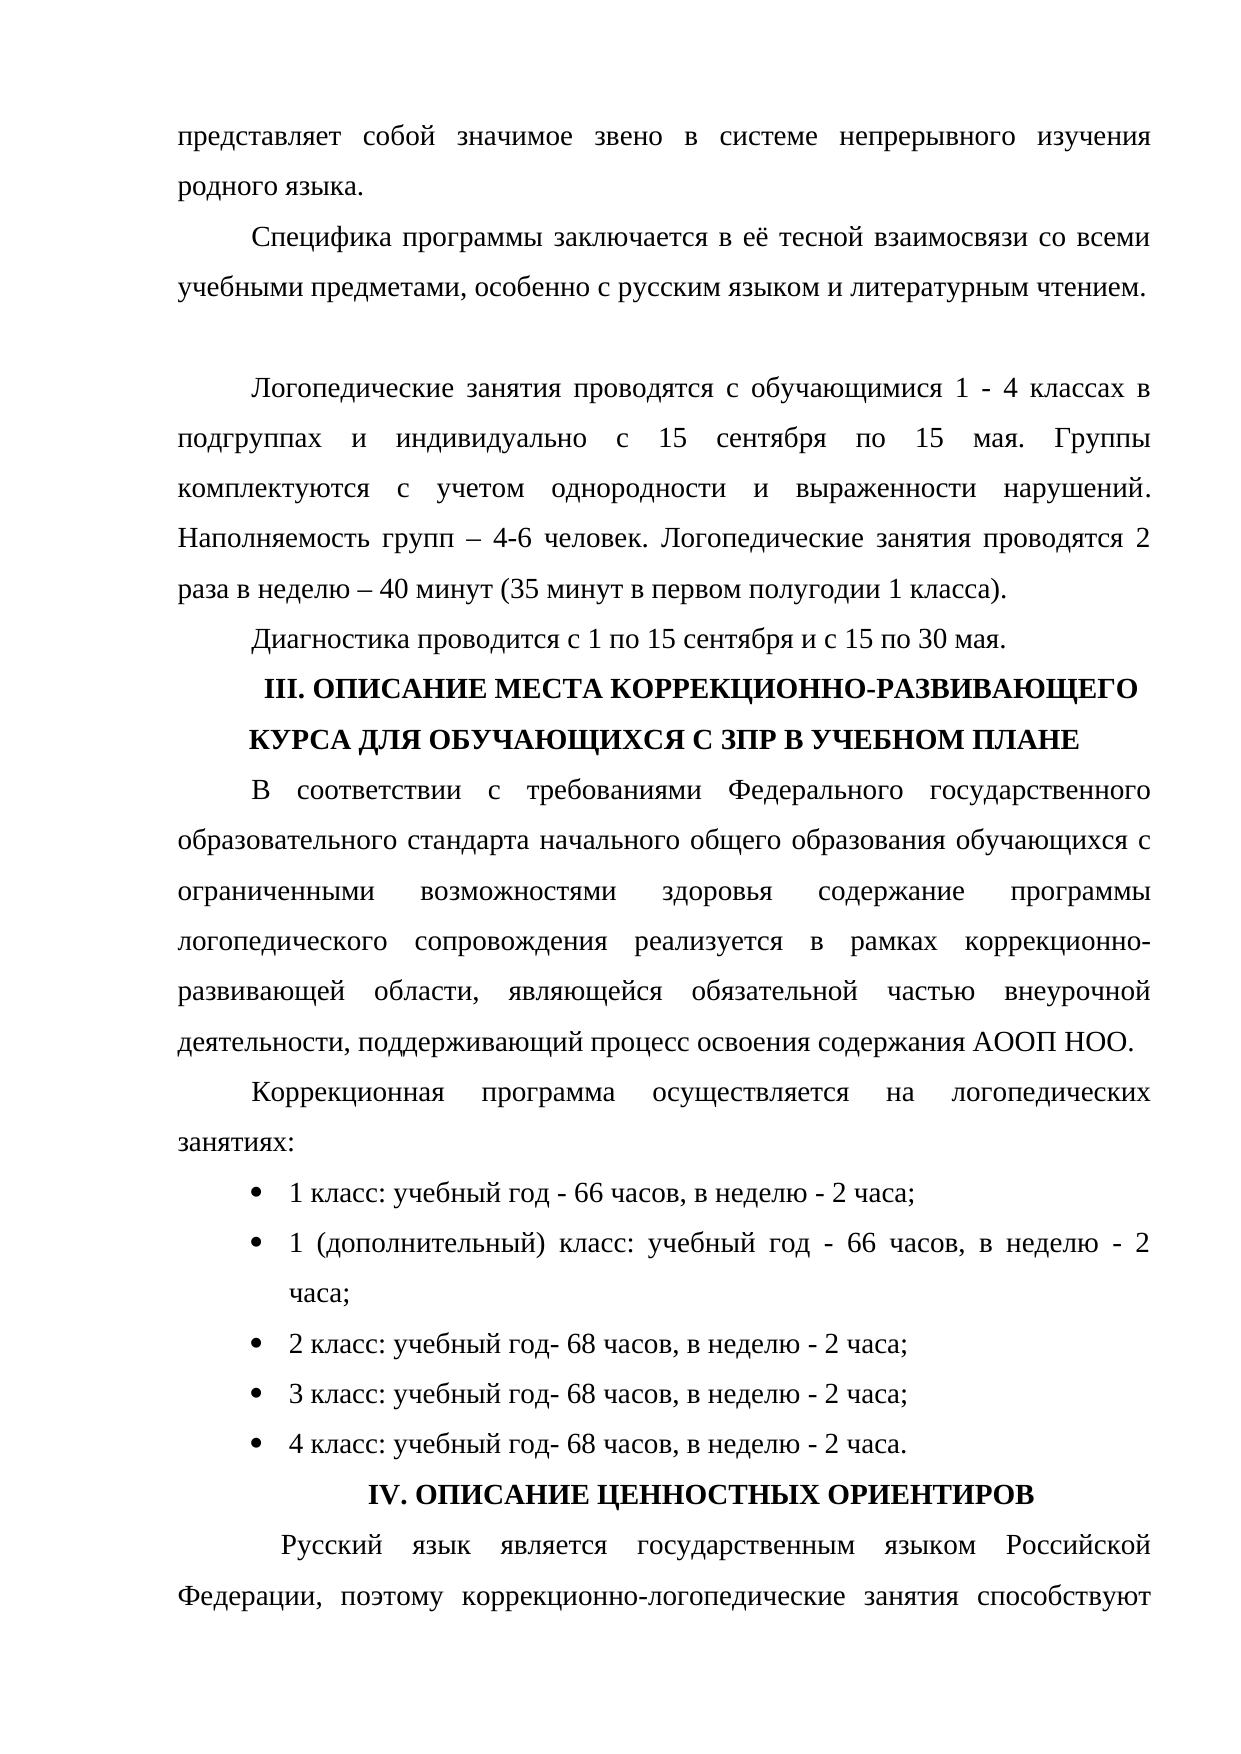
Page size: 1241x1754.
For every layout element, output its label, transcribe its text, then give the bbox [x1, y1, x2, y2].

list 2 класс: учебный год- 68 часов, в неделю - 2 часа; [251, 1326, 1152, 1359]
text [177, 1527, 1152, 1611]
list 1 (дополнительный) класс: учебный год - 66 часов, в неделю - 2 часа; [251, 1225, 1152, 1309]
text Логопедические занятия проводятся с обучающимися 1 - 4 классах в подгруппах и индивидуально с 15 сентября по 15 мая. Группы комплектуются с учетом однородности и выраженности нарушений. Наполняемость групп – 4-6 человек. Логопедические занятия проводятся 2 раза в неделю – 40 минут (35 минут в первом полугодии 1 класса). [177, 370, 1152, 604]
list 3 класс: учебный год- 68 часов, в неделю - 2 часа; [251, 1376, 1152, 1410]
list 4 класс: учебный год- 68 часов, в неделю - 2 часа. [251, 1427, 1152, 1460]
list 1 класс: учебный год - 66 часов, в неделю - 2 часа; [251, 1175, 1152, 1208]
text В соответствии с требованиями Федерального государственного образовательного стандарта начального общего образования обучающихся с ограниченными возможностями здоровья содержание программы логопедического сопровождения реализуется в рамках коррекционно-развивающей области, являющейся обязательной частью внеурочной деятельности, поддерживающий процесс освоения содержания АООП НОО. [177, 772, 1152, 1057]
text Диагностика проводится с 1 по 15 сентября и с 15 по 30 мая. [177, 621, 1152, 655]
text III. ОПИСАНИЕ МЕСТА КОРРЕКЦИОННО-РАЗВИВАЮЩЕГО КУРСА ДЛЯ ОБУЧАЮЩИХСЯ С ЗПР В УЧЕБНОМ ПЛАНЕ [177, 672, 1152, 755]
text Специфика программы заключается в её тесной взаимосвязи со всеми учебными предметами, особенно с русским языком и литературным чтением. [177, 219, 1152, 303]
text IV. ОПИСАНИЕ ЦЕННОСТНЫХ ОРИЕНТИРОВ [177, 1477, 1152, 1511]
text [177, 118, 1152, 202]
text Коррекционная программа осуществляется на логопедических занятиях: [177, 1074, 1152, 1158]
